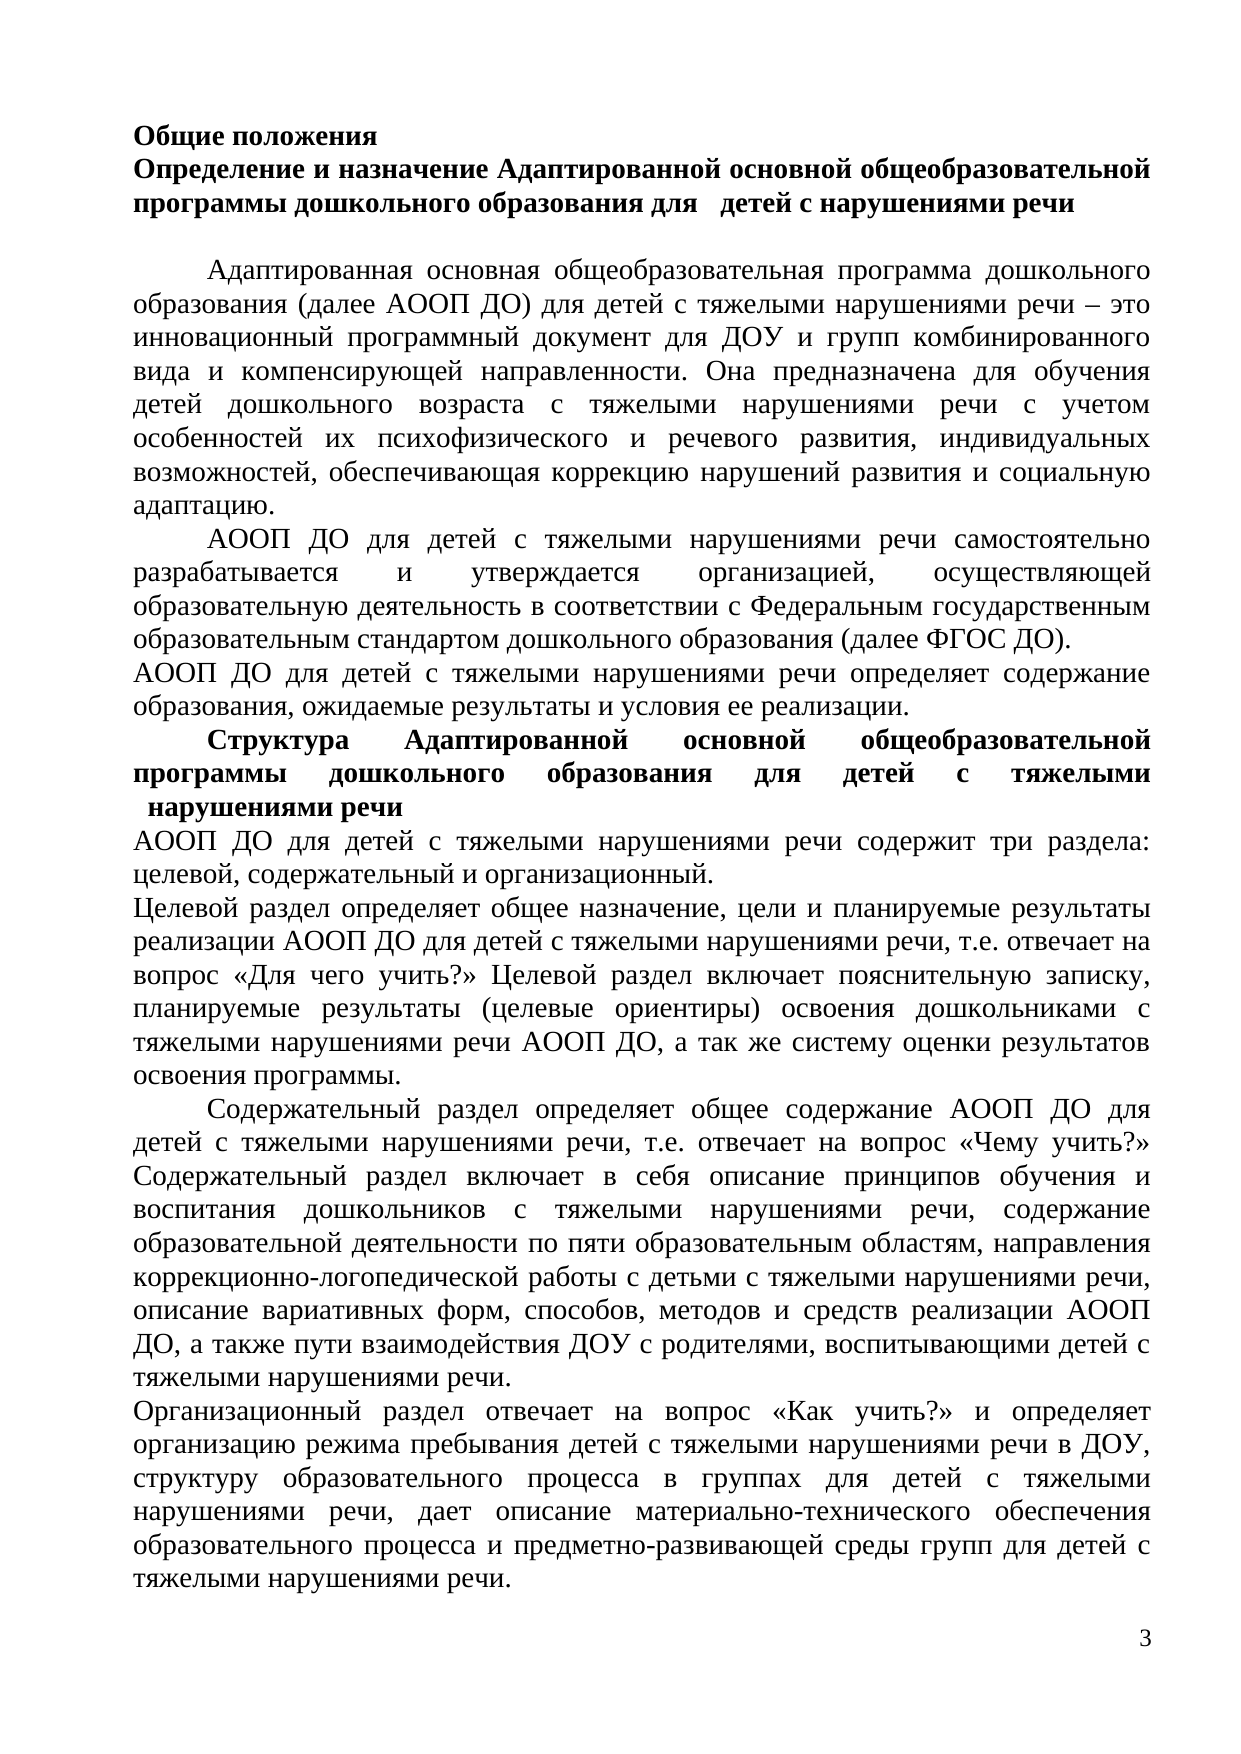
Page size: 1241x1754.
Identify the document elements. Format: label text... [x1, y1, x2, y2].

text АООП ДО для детей с тяжелыми нарушениями речи содержит три раздела: целевой, содержательный и организационный. [133, 823, 1152, 890]
text АООП ДО для детей с тяжелыми нарушениями речи самостоятельно разрабатывается и утверждается организацией, осуществляющей образовательную деятельность в соответствии с Федеральным государственным образовательным стандартом дошкольного образования (далее ФГОС ДО). [133, 521, 1152, 655]
text Содержательный раздел определяет общее содержание АООП ДО для детей с тяжелыми нарушениями речи, т.е. отвечает на вопрос «Чему учить?» Содержательный раздел включает в себя описание принципов обучения и воспитания дошкольников с тяжелыми нарушениями речи, содержание образовательной деятельности по пяти образовательным областям, направления коррекционно-логопедической работы с детьми с тяжелыми нарушениями речи, описание вариативных форм, способов, методов и средств реализации АООП ДО, а также пути взаимодействия ДОУ с родителями, воспитывающими детей с тяжелыми нарушениями речи. [133, 1091, 1152, 1393]
text АООП ДО для детей с тяжелыми нарушениями речи определяет содержание образования, ожидаемые результаты и условия ее реализации. [133, 655, 1152, 722]
text Целевой раздел определяет общее назначение, цели и планируемые результаты реализации АООП ДО для детей с тяжелыми нарушениями речи, т.е. отвечает на вопрос «Для чего учить?» Целевой раздел включает пояснительную записку, планируемые результаты (целевые ориентиры) освоения дошкольниками с тяжелыми нарушениями речи АООП ДО, а так же систему оценки результатов освоения программы. [133, 890, 1152, 1091]
text Структура Адаптированной основной общеобразовательной программы дошкольного образования для детей с тяжелыми нарушениями речи [133, 722, 1152, 823]
text Адаптированная основная общеобразовательная программа дошкольного образования (далее АООП ДО) для детей с тяжелыми нарушениями речи – это инновационный программный документ для ДОУ и групп комбинированного вида и компенсирующей направленности. Она предназначена для обучения детей дошкольного возраста с тяжелыми нарушениями речи с учетом особенностей их психофизического и речевого развития, индивидуальных возможностей, обеспечивающая коррекцию нарушений развития и социальную адаптацию. [133, 252, 1152, 521]
text Определение и назначение Адаптированной основной общеобразовательной программы дошкольного образования для детей с нарушениями речи [133, 152, 1152, 219]
text Общие положения [133, 118, 1152, 152]
text Организационный раздел отвечает на вопрос «Как учить?» и определяет организацию режима пребывания детей с тяжелыми нарушениями речи в ДОУ, структуру образовательного процесса в группах для детей с тяжелыми нарушениями речи, дает описание материально-технического обеспечения образовательного процесса и предметно-развивающей среды групп для детей с тяжелыми нарушениями речи. [133, 1393, 1152, 1594]
